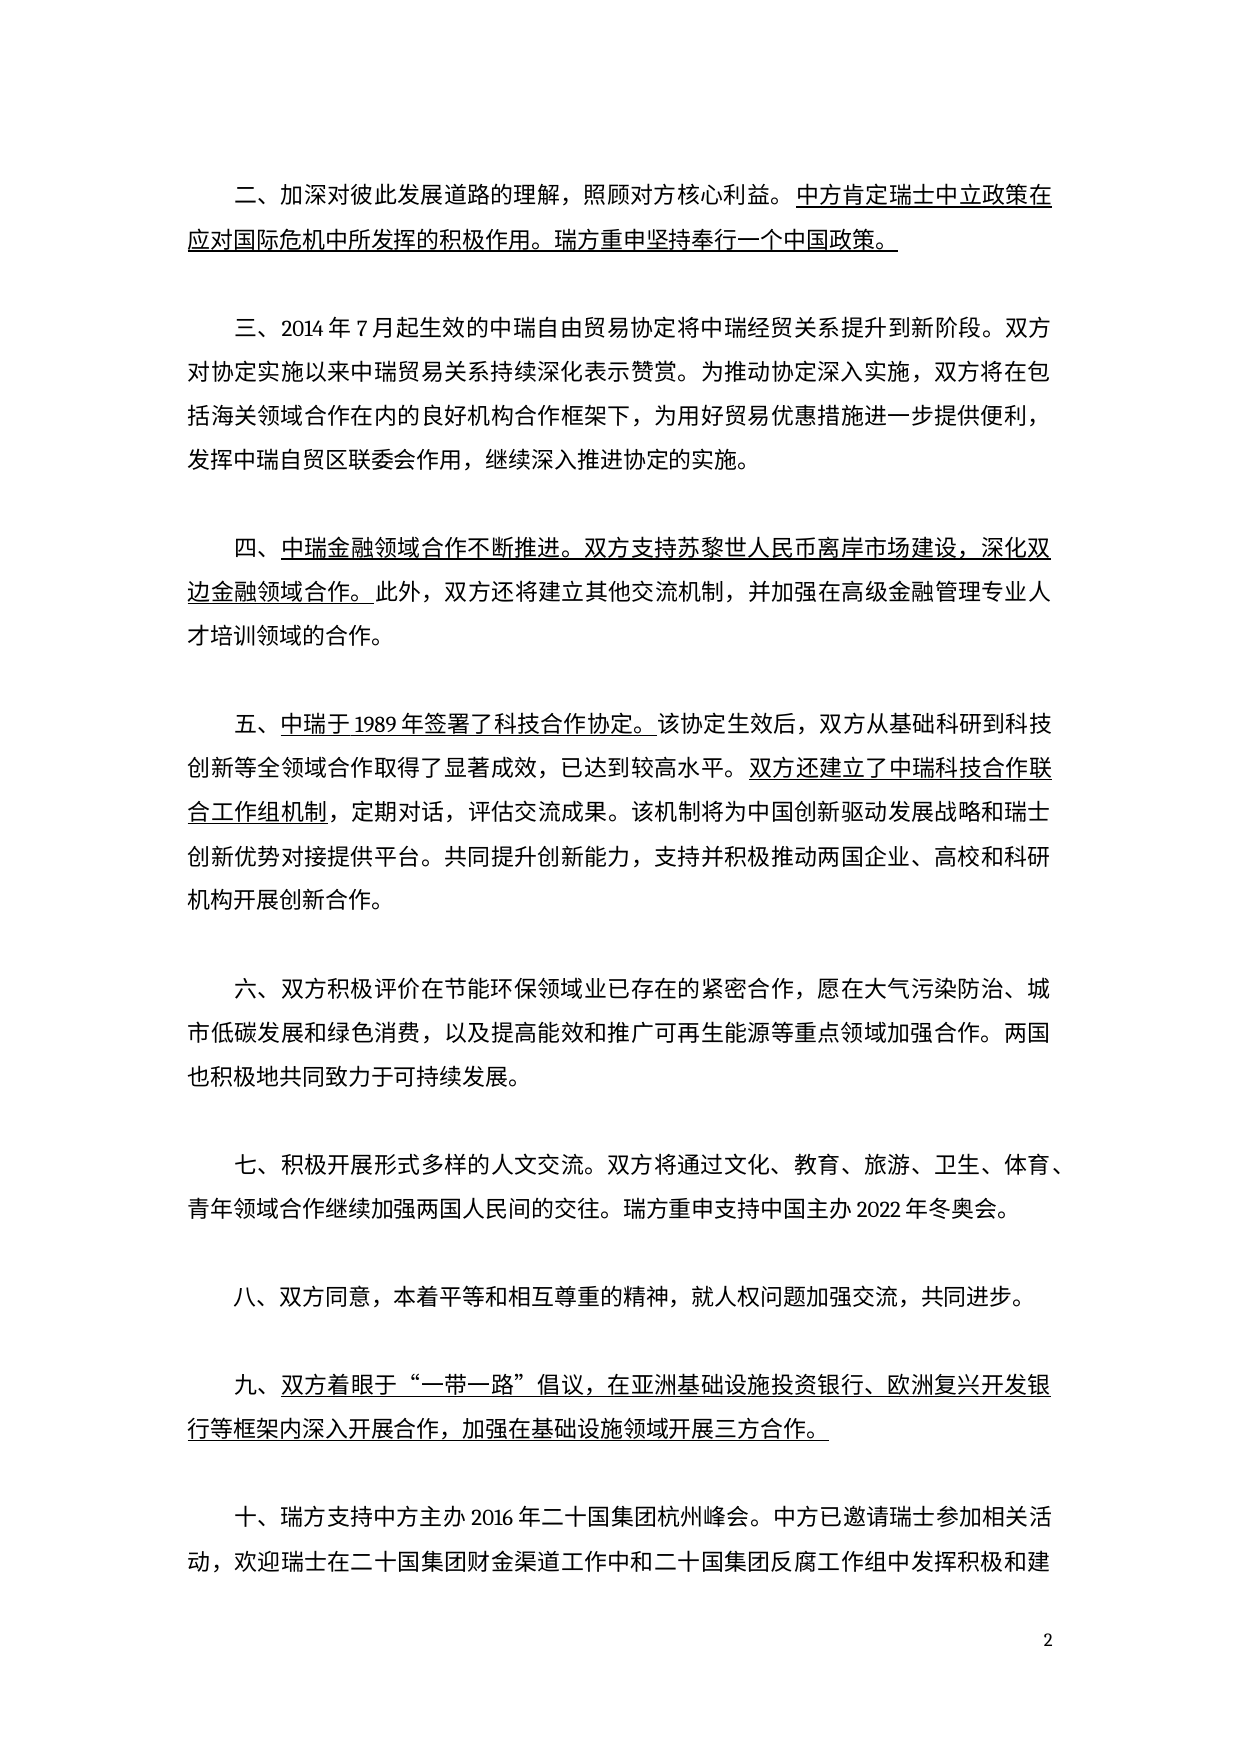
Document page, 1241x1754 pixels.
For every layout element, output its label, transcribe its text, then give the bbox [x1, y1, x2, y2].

text 六、双方积极评价在节能环保领域业已存在的紧密合作，愿在大气污染防治、城市低碳发展和绿色消费，以及提高能效和推广可再生能源等重点领域加强合作。两国也积极地共同致力于可持续发展。 [187, 965, 1053, 1097]
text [187, 1494, 1053, 1582]
text 二、加深对彼此发展道路的理解，照顾对方核心利益。中方肯定瑞士中立政策在应对国际危机中所发挥的积极作用。瑞方重申坚持奉行一个中国政策。 [187, 172, 1053, 260]
text 七、积极开展形式多样的人文交流。双方将通过文化、教育、旅游、卫生、体育、青年领域合作继续加强两国人民间的交往。瑞方重申支持中国主办2022年冬奥会。 [187, 1141, 1053, 1229]
text 八、双方同意，本着平等和相互尊重的精神，就人权问题加强交流，共同进步。 [187, 1273, 1053, 1318]
text 五、中瑞于1989年签署了科技合作协定。该协定生效后，双方从基础科研到科技创新等全领域合作取得了显著成效，已达到较高水平。双方还建立了中瑞科技合作联合工作组机制，定期对话，评估交流成果。该机制将为中国创新驱动发展战略和瑞士创新优势对接提供平台。共同提升创新能力，支持并积极推动两国企业、高校和科研机构开展创新合作。 [187, 701, 1053, 921]
text 四、中瑞金融领域合作不断推进。双方支持苏黎世人民币离岸市场建设，深化双边金融领域合作。此外，双方还将建立其他交流机制，并加强在高级金融管理专业人才培训领域的合作。 [187, 524, 1053, 657]
text 九、双方着眼于“一带一路”倡议，在亚洲基础设施投资银行、欧洲复兴开发银行等框架内深入开展合作，加强在基础设施领域开展三方合作。 [187, 1362, 1053, 1450]
text 三、2014年7月起生效的中瑞自由贸易协定将中瑞经贸关系提升到新阶段。双方对协定实施以来中瑞贸易关系持续深化表示赞赏。为推动协定深入实施，双方将在包括海关领域合作在内的良好机构合作框架下，为用好贸易优惠措施进一步提供便利，发挥中瑞自贸区联委会作用，继续深入推进协定的实施。 [187, 304, 1053, 480]
